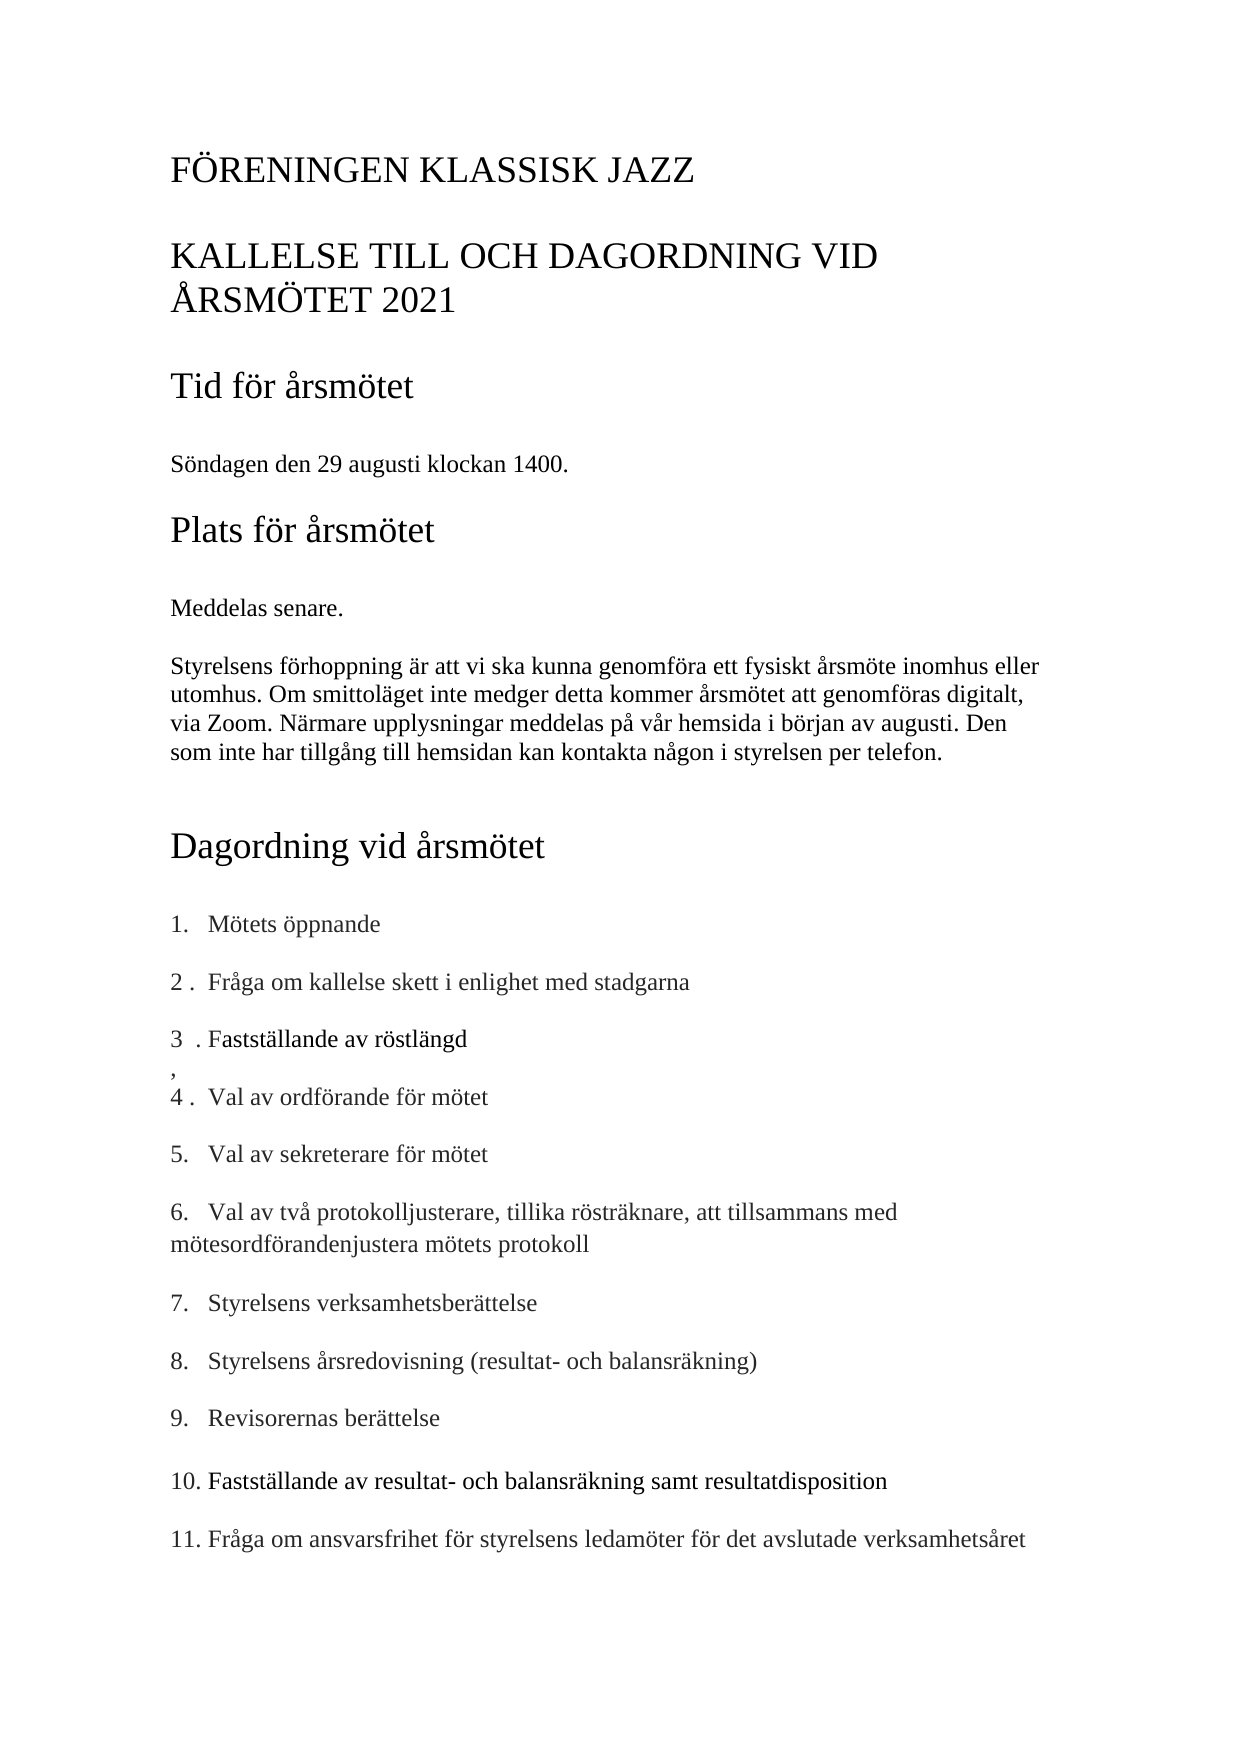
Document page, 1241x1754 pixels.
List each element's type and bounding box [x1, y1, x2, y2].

table_header [159, 148, 1059, 1581]
